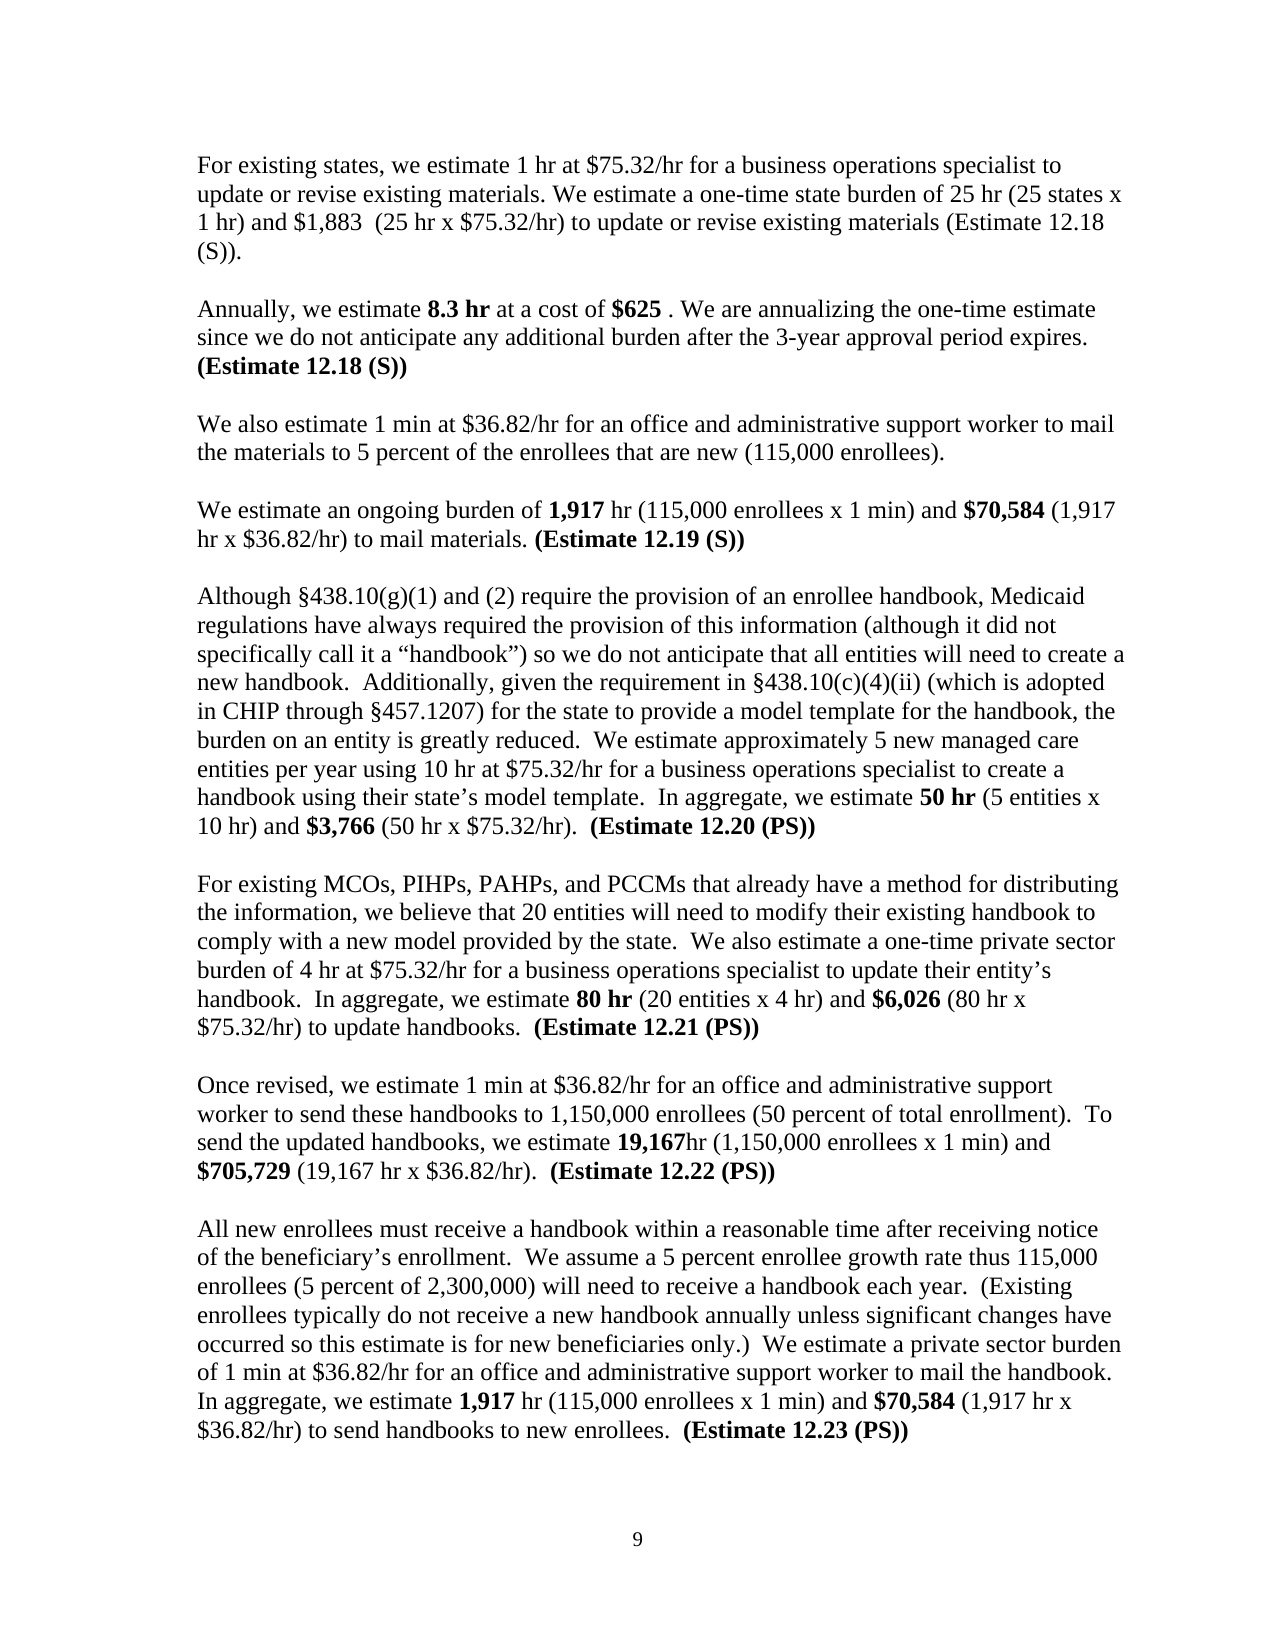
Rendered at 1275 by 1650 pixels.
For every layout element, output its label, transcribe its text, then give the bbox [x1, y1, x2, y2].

text Once revised, we estimate 1 min at $36.82/hr for an office and administrative support worker to send these handbooks to 1,150,000 enrollees (50 percent of total enrollment). To send the updated handbooks, we estimate 19,167hr (1,150,000 enrollees x 1 min) and $705,729 (19,167 hr x $36.82/hr). (Estimate 12.22 (PS)) [197, 1070, 1125, 1185]
text We estimate an ongoing burden of 1,917 hr (115,000 enrollees x 1 min) and $70,584 (1,917 hr x $36.82/hr) to mail materials. (Estimate 12.19 (S)) [197, 495, 1125, 552]
text All new enrollees must receive a handbook within a reasonable time after receiving notice of the beneficiary’s enrollment. We assume a 5 percent enrollee growth rate thus 115,000 enrollees (5 percent of 2,300,000) will need to receive a handbook each year. (Existing enrollees typically do not receive a new handbook annually unless significant changes have occurred so this estimate is for new beneficiaries only.) We estimate a private sector burden of 1 min at $36.82/hr for an office and administrative support worker to mail the handbook. In aggregate, we estimate 1,917 hr (115,000 enrollees x 1 min) and $70,584 (1,917 hr x $36.82/hr) to send handbooks to new enrollees. (Estimate 12.23 (PS)) [197, 1214, 1125, 1444]
text Annually, we estimate 8.3 hr at a cost of $625 . We are annualizing the one-time estimate since we do not anticipate any additional burden after the 3-year approval period expires. (Estimate 12.18 (S)) [197, 294, 1125, 380]
text For existing MCOs, PIHPs, PAHPs, and PCCMs that already have a method for distributing the information, we believe that 20 entities will need to modify their existing handbook to comply with a new model provided by the state. We also estimate a one-time private sector burden of 4 hr at $75.32/hr for a business operations specialist to update their entity’s handbook. In aggregate, we estimate 80 hr (20 entities x 4 hr) and $6,026 (80 hr x $75.32/hr) to update handbooks. (Estimate 12.21 (PS)) [197, 869, 1125, 1041]
text For existing states, we estimate 1 hr at $75.32/hr for a business operations specialist to update or revise existing materials. We estimate a one-time state burden of 25 hr (25 states x 1 hr) and $1,883 (25 hr x $75.32/hr) to update or revise existing materials (Estimate 12.18 (S)). [197, 150, 1125, 265]
text We also estimate 1 min at $36.82/hr for an office and administrative support worker to mail the materials to 5 percent of the enrollees that are new (115,000 enrollees). [197, 409, 1125, 466]
text Although §438.10(g)(1) and (2) require the provision of an enrollee handbook, Medicaid regulations have always required the provision of this information (although it did not specifically call it a “handbook”) so we do not anticipate that all entities will need to create a new handbook. Additionally, given the requirement in §438.10(c)(4)(ii) (which is adopted in CHIP through §457.1207) for the state to provide a model template for the handbook, the burden on an entity is greatly reduced. We estimate approximately 5 new managed care entities per year using 10 hr at $75.32/hr for a business operations specialist to create a handbook using their state’s model template. In aggregate, we estimate 50 hr (5 entities x 10 hr) and $3,766 (50 hr x $75.32/hr). (Estimate 12.20 (PS)) [197, 581, 1125, 840]
